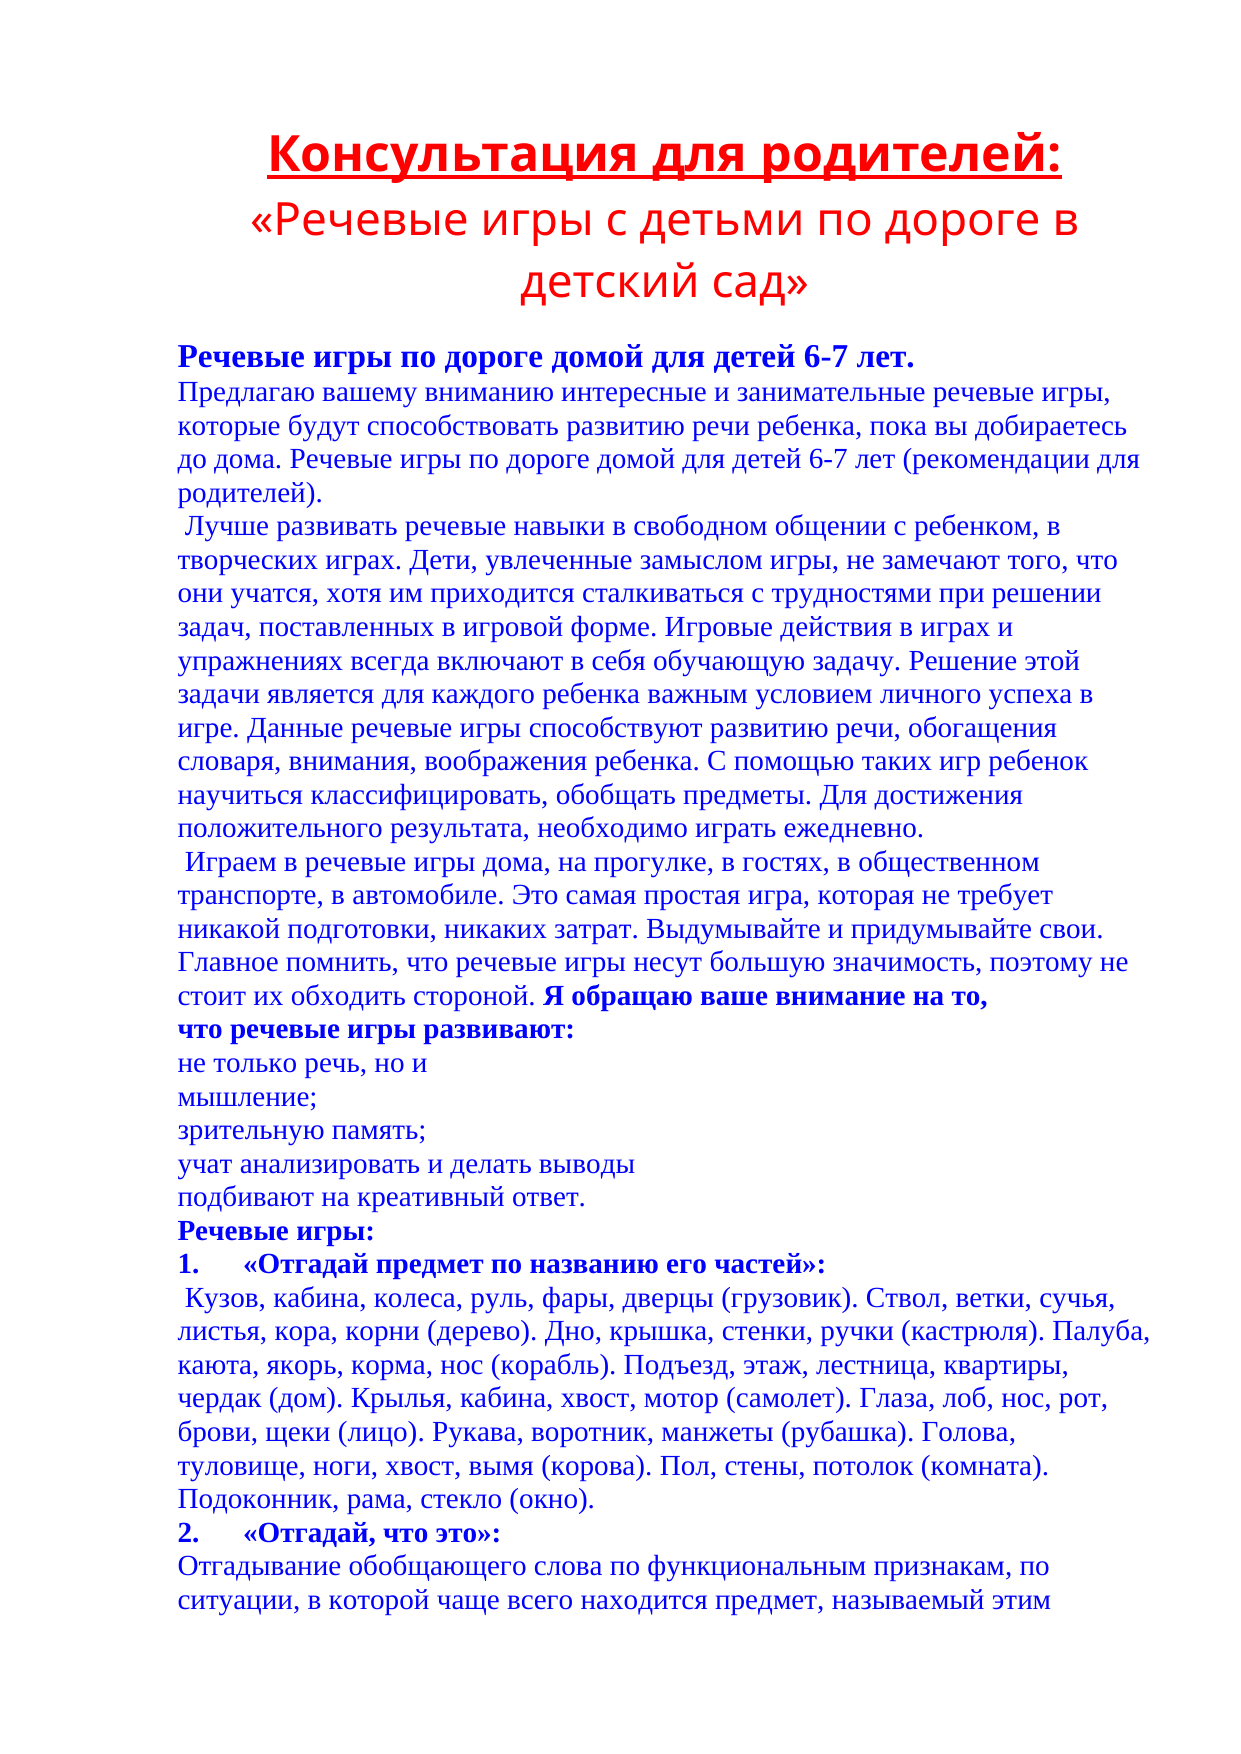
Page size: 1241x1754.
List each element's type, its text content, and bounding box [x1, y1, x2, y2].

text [177, 1548, 1152, 1615]
text не только речь, но и [177, 1045, 1152, 1079]
text «Речевые игры с детьми по дороге в детский сад» [177, 186, 1152, 311]
text 1. «Отгадай предмет по названию его частей»: [177, 1246, 1152, 1280]
text Консультация для родителей: [177, 118, 1152, 186]
text зрительную память; [177, 1112, 1152, 1146]
text подбивают на креативный ответ. [177, 1179, 1152, 1213]
text Речевые игры по дороге домой для детей 6-7 лет. [177, 336, 1152, 374]
text 2. «Отгадай, что это»: [177, 1515, 1152, 1548]
text Кузов, кабина, колеса, руль, фары, дверцы (грузовик). Ствол, ветки, сучья, листья, кора, корни (дерево). Дно, крышка, стенки, ручки (кастрюля). Палуба, каюта, якорь, корма, нос (корабль). Подъезд, этаж, лестница, квартиры, чердак (дом). Крылья, кабина, хвост, мотор (самолет). Глаза, лоб, нос, рот, брови, щеки (лицо). Рукава, воротник, манжеты (рубашка). Голова, туловище, ноги, хвост, вымя (корова). Пол, стены, потолок (комната). Подоконник, рама, стекло (окно). [177, 1280, 1152, 1515]
text учат анализировать и делать выводы [177, 1146, 1152, 1179]
text Предлагаю вашему вниманию интересные и занимательные речевые игры, которые будут способствовать развитию речи ребенка, пока вы добираетесь до дома. Речевые игры по дороге домой для детей 6-7 лет (рекомендации для родителей). [177, 374, 1152, 508]
text Речевые игры: [177, 1213, 1152, 1246]
text Лучше развивать речевые навыки в свободном общении с ребенком, в творческих играх. Дети, увлеченные замыслом игры, не замечают того, что они учатся, хотя им приходится сталкиваться с трудностями при решении задач, поставленных в игровой форме. Игровые действия в играх и упражнениях всегда включают в себя обучающую задачу. Решение этой задачи является для каждого ребенка важным условием личного успеха в игре. Данные речевые игры способствуют развитию речи, обогащения словаря, внимания, воображения ребенка. С помощью таких игр ребенок научиться классифицировать, обобщать предметы. Для достижения положительного результата, необходимо играть ежедневно. [177, 508, 1152, 844]
text мышление; [177, 1079, 1152, 1112]
text Играем в речевые игры дома, на прогулке, в гостях, в общественном транспорте, в автомобиле. Это самая простая игра, которая не требует никакой подготовки, никаких затрат. Выдумывайте и придумывайте свои. Главное помнить, что речевые игры несут большую значимость, поэтому не стоит их обходить стороной. Я обращаю ваше внимание на то, что речевые игры развивают: [177, 844, 1152, 1045]
